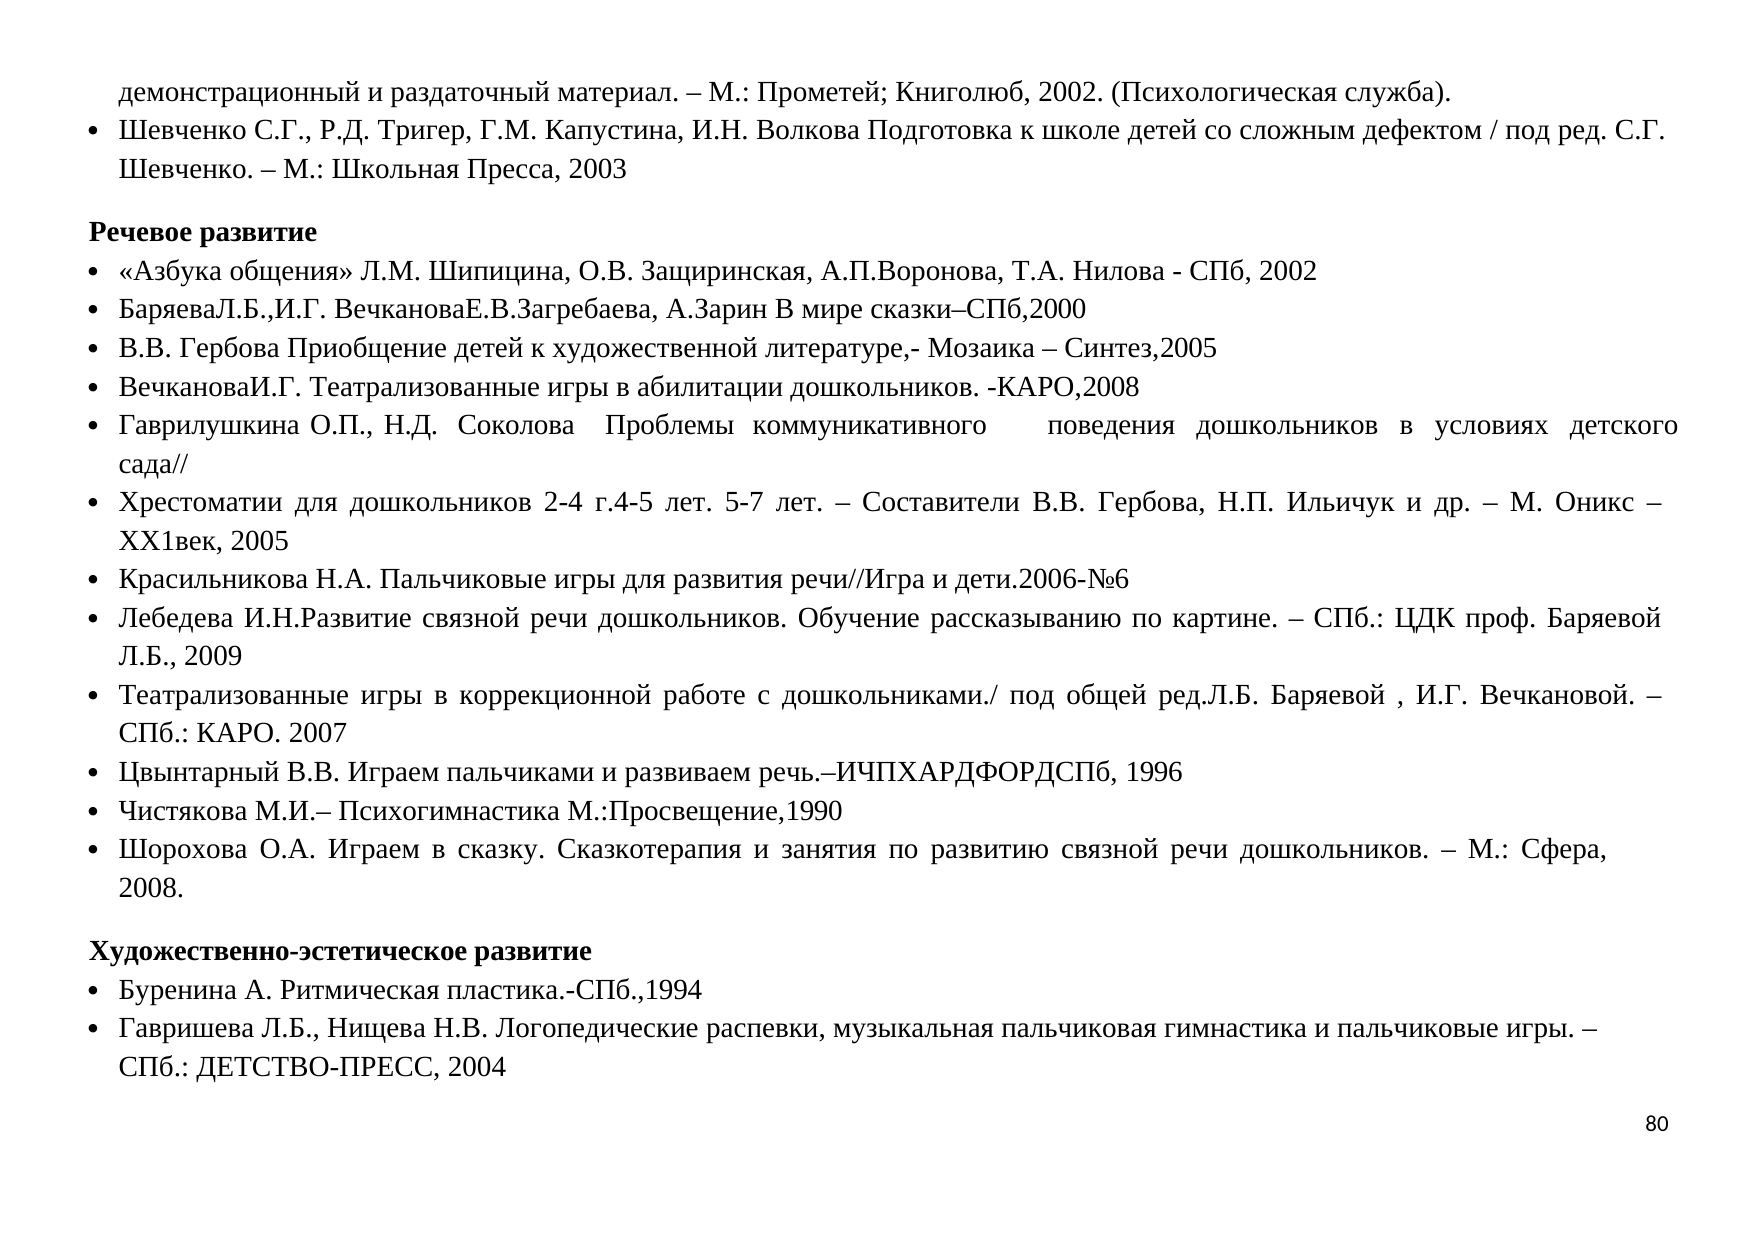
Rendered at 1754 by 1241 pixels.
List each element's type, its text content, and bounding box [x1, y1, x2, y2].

list БаряеваЛ.Б.,И.Г. ВечкановаЕ.В.Загребаева, А.Зарин В мире сказки–СПб,2000 [89, 292, 1609, 325]
list Гавришева Л.Б., Нищева Н.В. Логопедические распевки, музыкальная пальчиковая гимнастика и пальчиковые игры. – СПб.: ДЕТСТВО-ПРЕСС, 2004 [89, 1010, 1668, 1082]
list Чистякова М.И.– Психогимнастика М.:Просвещение,1990 [89, 793, 1609, 826]
subtitle Речевое развитие [89, 214, 1668, 248]
list Буренина А. Ритмическая пластика.-СПб.,1994 [89, 972, 1668, 1005]
list В.В. Гербова Приобщение детей к художественной литературе,- Мозаика – Синтез,2005 [89, 330, 1609, 364]
list Лебедева И.Н.Развитие связной речи дошкольников. Обучение рассказыванию по картине. – СПб.: ЦДК проф. Баряевой Л.Б., 2009 [89, 600, 1664, 672]
list Шорохова О.А. Играем в сказку. Сказкотерапия и занятия по развитию связной речи дошкольников. – М.: Сфера, 2008. [89, 831, 1609, 903]
list Красильникова Н.А. Пальчиковые игры для развития речи//Игра и дети.2006-№6 [89, 561, 1609, 595]
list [89, 74, 1668, 107]
list Шевченко С.Г., Р.Д. Тригер, Г.М. Капустина, И.Н. Волкова Подготовка к школе детей со сложным дефектом / под ред. С.Г. Шевченко. – М.: Школьная Пресса, 2003 [89, 112, 1668, 184]
subtitle Художественно-эстетическое развитие [89, 933, 1668, 967]
list ВечкановаИ.Г. Театрализованные игры в абилитации дошкольников. -КАРО,2008 [89, 369, 1609, 402]
list Цвынтарный В.В. Играем пальчиками и развиваем речь.–ИЧПХАРДФОРДСПб, 1996 [89, 754, 1609, 788]
list Гаврилушкина О.П., Н.Д. Соколова Проблемы коммуникативного поведения дошкольников в условиях детского сада// [89, 407, 1679, 479]
list Хрестоматии для дошкольников 2-4 г.4-5 лет. 5-7 лет. – Составители В.В. Гербова, Н.П. Ильичук и др. – М. Оникс – ХХ1век, 2005 [89, 484, 1664, 556]
list Театрализованные игры в коррекционной работе с дошкольниками./ под общей ред.Л.Б. Баряевой , И.Г. Вечкановой. – СПб.: КАРО. 2007 [89, 677, 1664, 749]
list «Азбука общения» Л.М. Шипицина, О.В. Защиринская, А.П.Воронова, Т.А. Нилова - СПб, 2002 [89, 253, 1664, 287]
